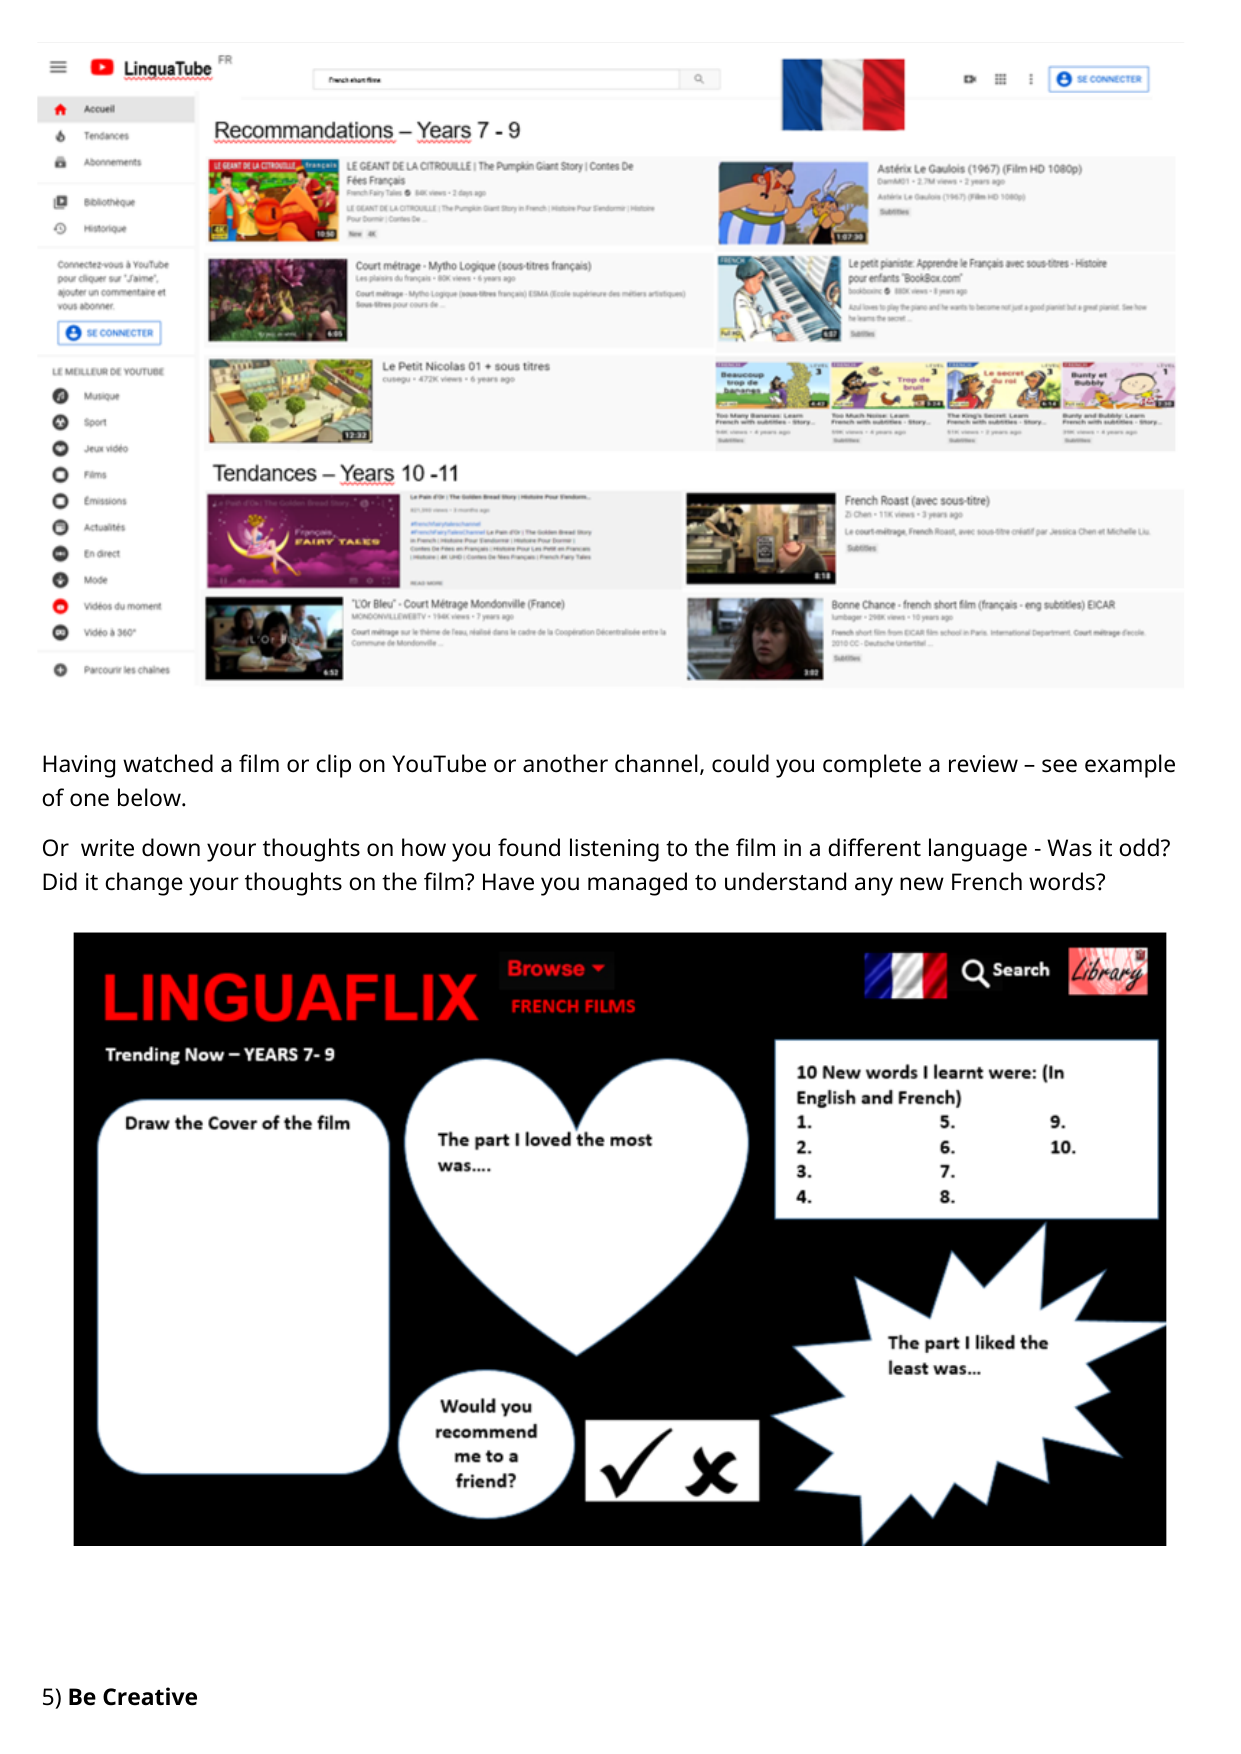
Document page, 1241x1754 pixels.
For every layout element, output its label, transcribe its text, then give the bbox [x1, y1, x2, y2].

text 5) Be Creative [41, 1681, 1199, 1712]
text Having watched a film or clip on YouTube or another channel, could you complete a review – see example of one below. [41, 748, 1199, 813]
text Or write down your thoughts on how you found listening to the film in a different language - Was it odd? Did it change your thoughts on the film? Have you managed to understand any new French words? [41, 832, 1199, 897]
picture [73, 931, 1167, 1546]
picture [37, 42, 1190, 691]
